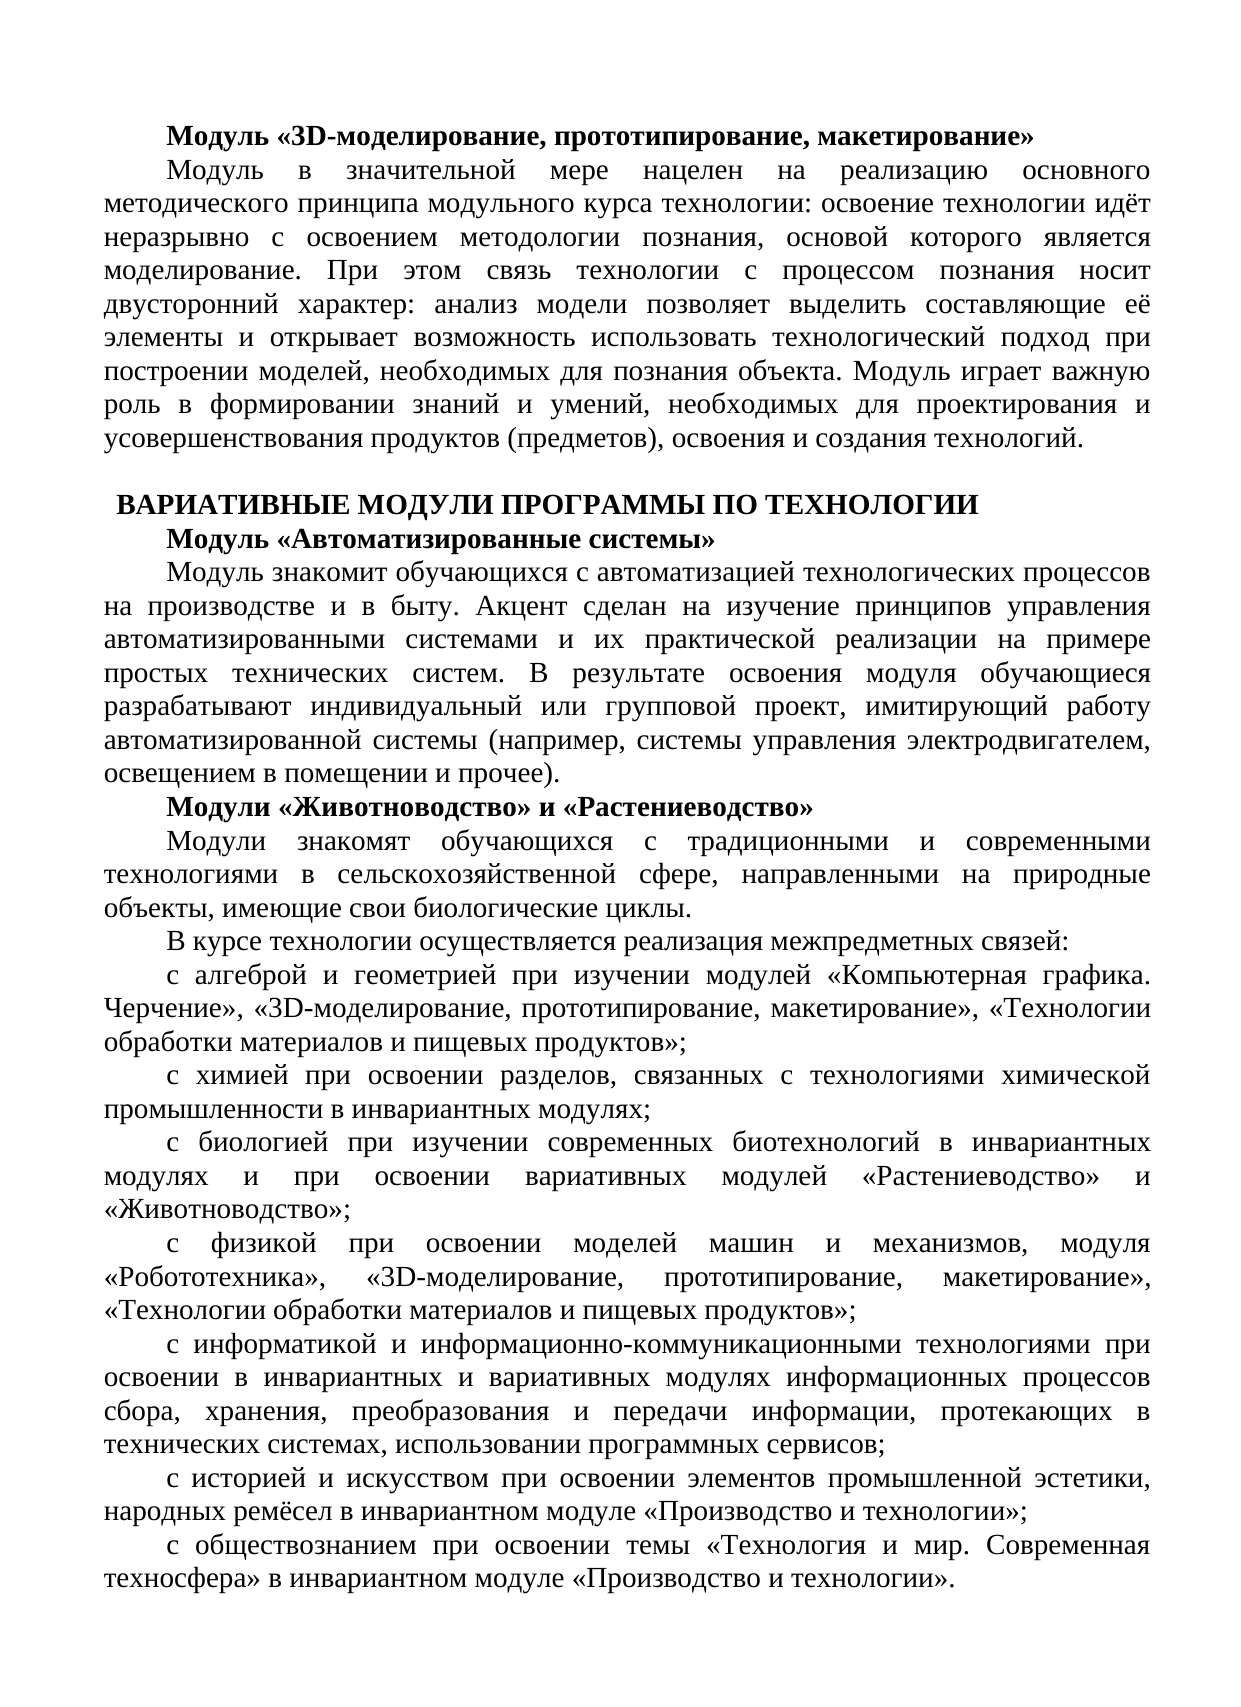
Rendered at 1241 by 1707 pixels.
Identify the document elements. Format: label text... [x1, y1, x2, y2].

text с биологией при изучении современных биотехнологий в инвариантных модулях и при освоении вариативных модулей «Растениеводство» и «Животноводство»; [103, 1124, 1152, 1225]
text с физикой при освоении моделей машин и механизмов, модуля «Робототехника», «3D-моделирование, прототипирование, макетирование», «Технологии обработки материалов и пищевых продуктов»; [103, 1225, 1152, 1326]
text Модули «Животноводство» и «Растениеводство» [103, 789, 1152, 823]
text с историей и искусством при освоении элементов промышленной эстетики, народных ремёсел в инвариантном модуле «Производство и технологии»; [103, 1460, 1152, 1527]
text Модуль в значительной мере нацелен на реализацию основного методического принципа модульного курса технологии: освоение технологии идёт неразрывно с освоением методологии познания, основой которого является моделирование. При этом связь технологии с процессом познания носит двусторонний характер: анализ модели позволяет выделить составляющие её элементы и открывает возможность использовать технологический подход при построении моделей, необходимых для познания объекта. Модуль играет важную роль в формировании знаний и умений, необходимых для проектирования и усовершенствования продуктов (предметов), освоения и создания технологий. [103, 152, 1152, 454]
text с алгеброй и геометрией при изучении модулей «Компьютерная графика. Черчение», «3D-моделирование, прототипирование, макетирование», «Технологии обработки материалов и пищевых продуктов»; [103, 957, 1152, 1057]
text В курсе технологии осуществляется реализация межпредметных связей: [103, 923, 1152, 957]
text Модуль «Автоматизированные системы» [103, 521, 1152, 554]
text Модуль знакомит обучающихся с автоматизацией технологических процессов на производстве и в быту. Акцент сделан на изучение принципов управления автоматизированными системами и их практической реализации на примере простых технических систем. В результате освоения модуля обучающиеся разрабатывают индивидуальный или групповой проект, имитирующий работу автоматизированной системы (например, системы управления электродвигателем, освещением в помещении и прочее). [103, 554, 1152, 789]
text с химией при освоении разделов, связанных с технологиями химической промышленности в инвариантных модулях; [103, 1057, 1152, 1124]
text с обществознанием при освоении темы «Технология и мир. Современная техносфера» в инвариантном модуле «Производство и технологии». [103, 1527, 1152, 1594]
text ВАРИАТИВНЫЕ МОДУЛИ ПРОГРАММЫ ПО ТЕХНОЛОГИИ [116, 487, 1152, 521]
text с информатикой и информационно-коммуникационными технологиями при освоении в инвариантных и вариативных модулях информационных процессов сбора, хранения, преобразования и передачи информации, протекающих в технических системах, использовании программных сервисов; [103, 1326, 1152, 1460]
text Модули знакомят обучающихся с традиционными и современными технологиями в сельскохозяйственной сфере, направленными на природные объекты, имеющие свои биологические циклы. [103, 823, 1152, 923]
text Модуль «3D-моделирование, прототипирование, макетирование» [103, 118, 1152, 152]
